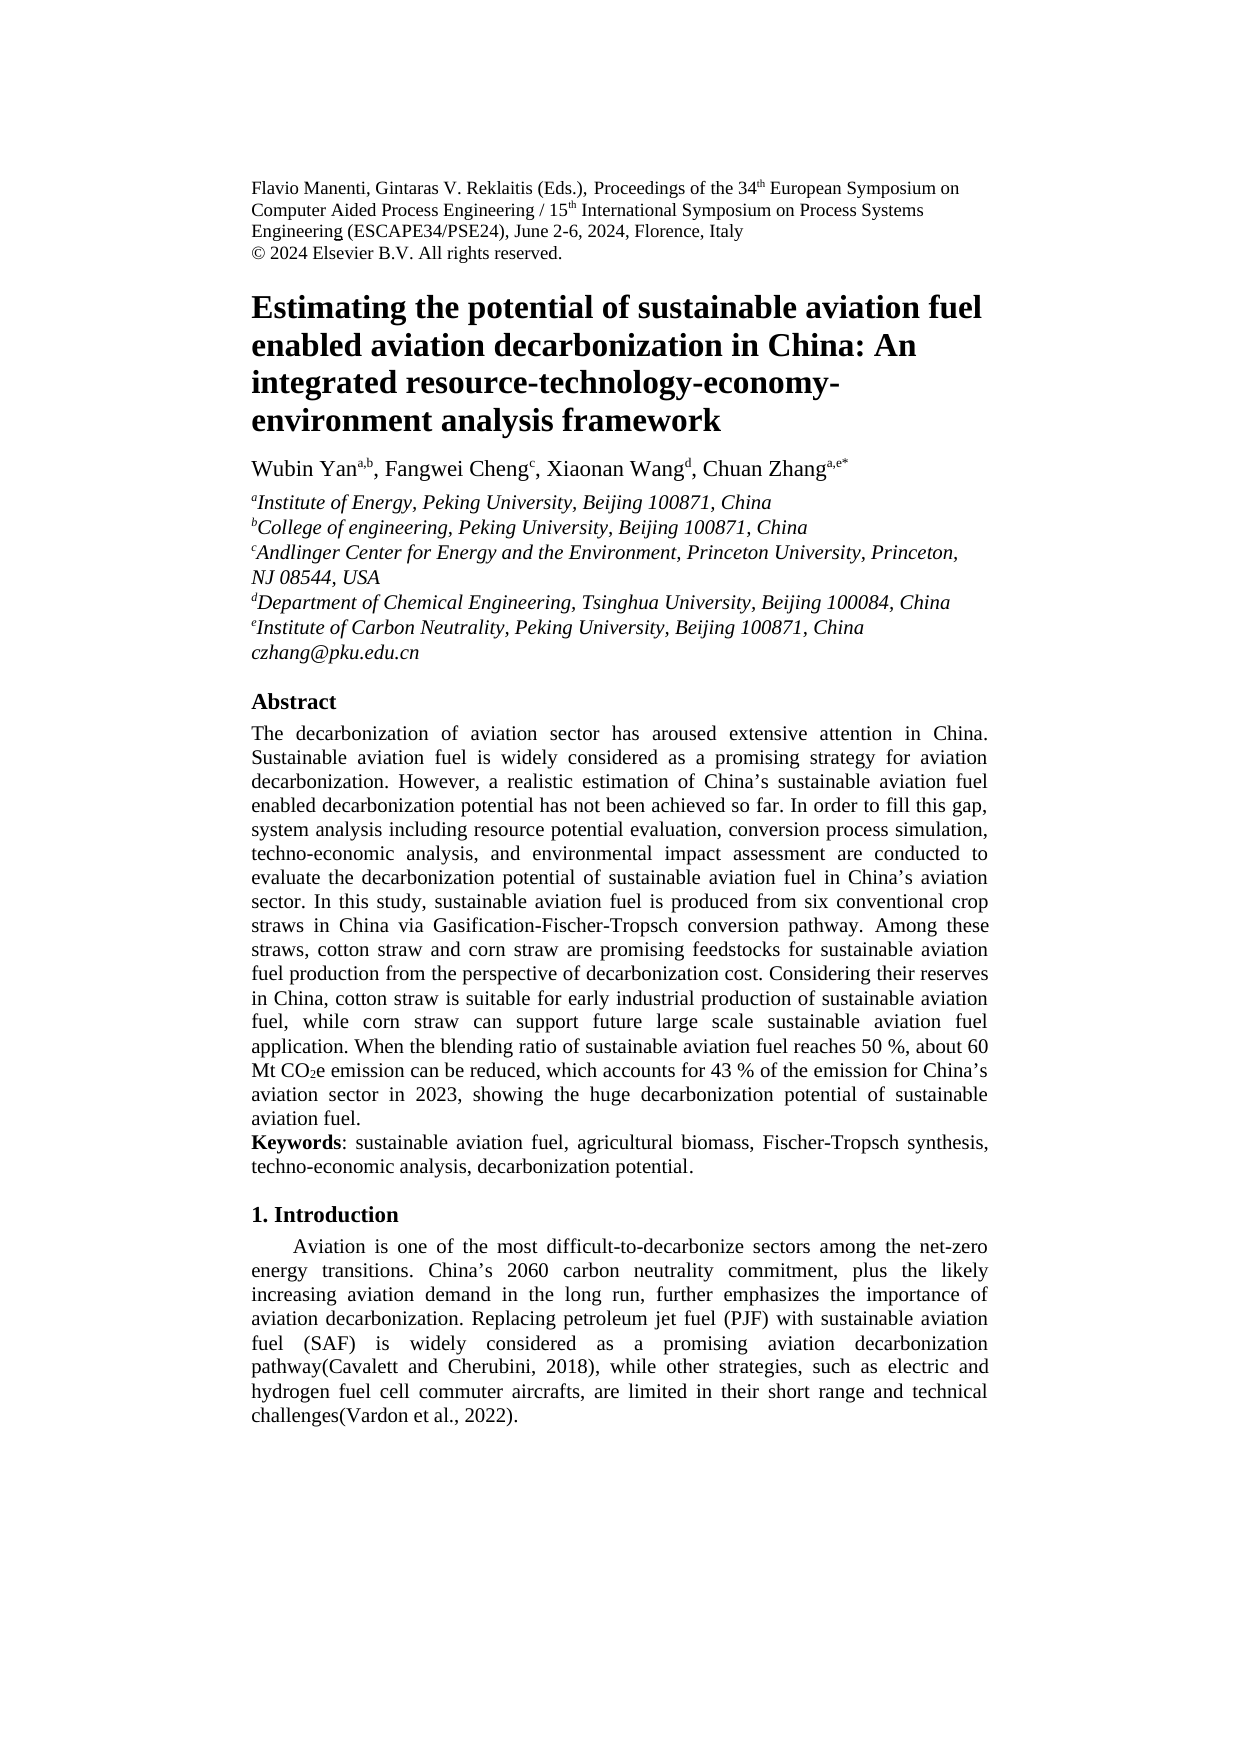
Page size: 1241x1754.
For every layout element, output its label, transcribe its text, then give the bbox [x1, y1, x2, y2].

text czhang@pku.edu.cn [251, 639, 989, 664]
text The decarbonization of aviation sector has aroused extensive attention in China. Sustainable aviation fuel is widely considered as a promising strategy for aviation decarbonization. However, a realistic estimation of China’s sustainable aviation fuel enabled decarbonization potential has not been achieved so far. In order to fill this gap, system analysis including resource potential evaluation, conversion process simulation, techno-economic analysis, and environmental impact assessment are conducted to evaluate the decarbonization potential of sustainable aviation fuel in China’s aviation sector. In this study, sustainable aviation fuel is produced from six conventional crop straws in China via Gasification-Fischer-Tropsch conversion pathway. Among these straws, cotton straw and corn straw are promising feedstocks for sustainable aviation fuel production from the perspective of decarbonization cost. Considering their reserves in China, cotton straw is suitable for early industrial production of sustainable aviation fuel, while corn straw can support future large scale sustainable aviation fuel application. When the blending ratio of sustainable aviation fuel reaches 50 %, about 60 Mt CO2e emission can be reduced, which accounts for 43 % of the emission for China’s aviation sector in 2023, showing the huge decarbonization potential of sustainable aviation fuel. [251, 721, 989, 1130]
text Abstract [251, 689, 989, 714]
text bCollege of engineering, Peking University, Beijing 100871, China [251, 514, 989, 539]
text Wubin Yana,b, Fangwei Chengc, Xiaonan Wangd, Chuan Zhanga,e* [251, 451, 989, 483]
text Aviation is one of the most difficult-to-decarbonize sectors among the net-zero energy transitions. China’s 2060 carbon neutrality commitment, plus the likely increasing aviation demand in the long run, further emphasizes the importance of aviation decarbonization. Replacing petroleum jet fuel (PJF) with sustainable aviation fuel (SAF) is widely considered as a promising aviation decarbonization pathway(Cavalett and Cherubini, 2018), while other strategies, such as electric and hydrogen fuel cell commuter aircrafts, are limited in their short range and technical challenges(Vardon et al., 2022). [251, 1234, 989, 1427]
text eInstitute of Carbon Neutrality, Peking University, Beijing 100871, China [251, 614, 989, 639]
text Introduction [251, 1203, 989, 1228]
text aInstitute of Energy, Peking University, Beijing 100871, China [251, 489, 989, 514]
text dDepartment of Chemical Engineering, Tsinghua University, Beijing 100084, China [251, 589, 989, 614]
text cAndlinger Center for Energy and the Environment, Princeton University, Princeton, NJ 08544, USA [251, 539, 989, 589]
title Estimating the potential of sustainable aviation fuel enabled aviation decarbonization in China: An integrated resource-technology-economy-environment analysis framework [251, 288, 989, 438]
text Keywords: sustainable aviation fuel, agricultural biomass, Fischer-Tropsch synthesis, techno-economic analysis, decarbonization potential. [251, 1130, 989, 1178]
